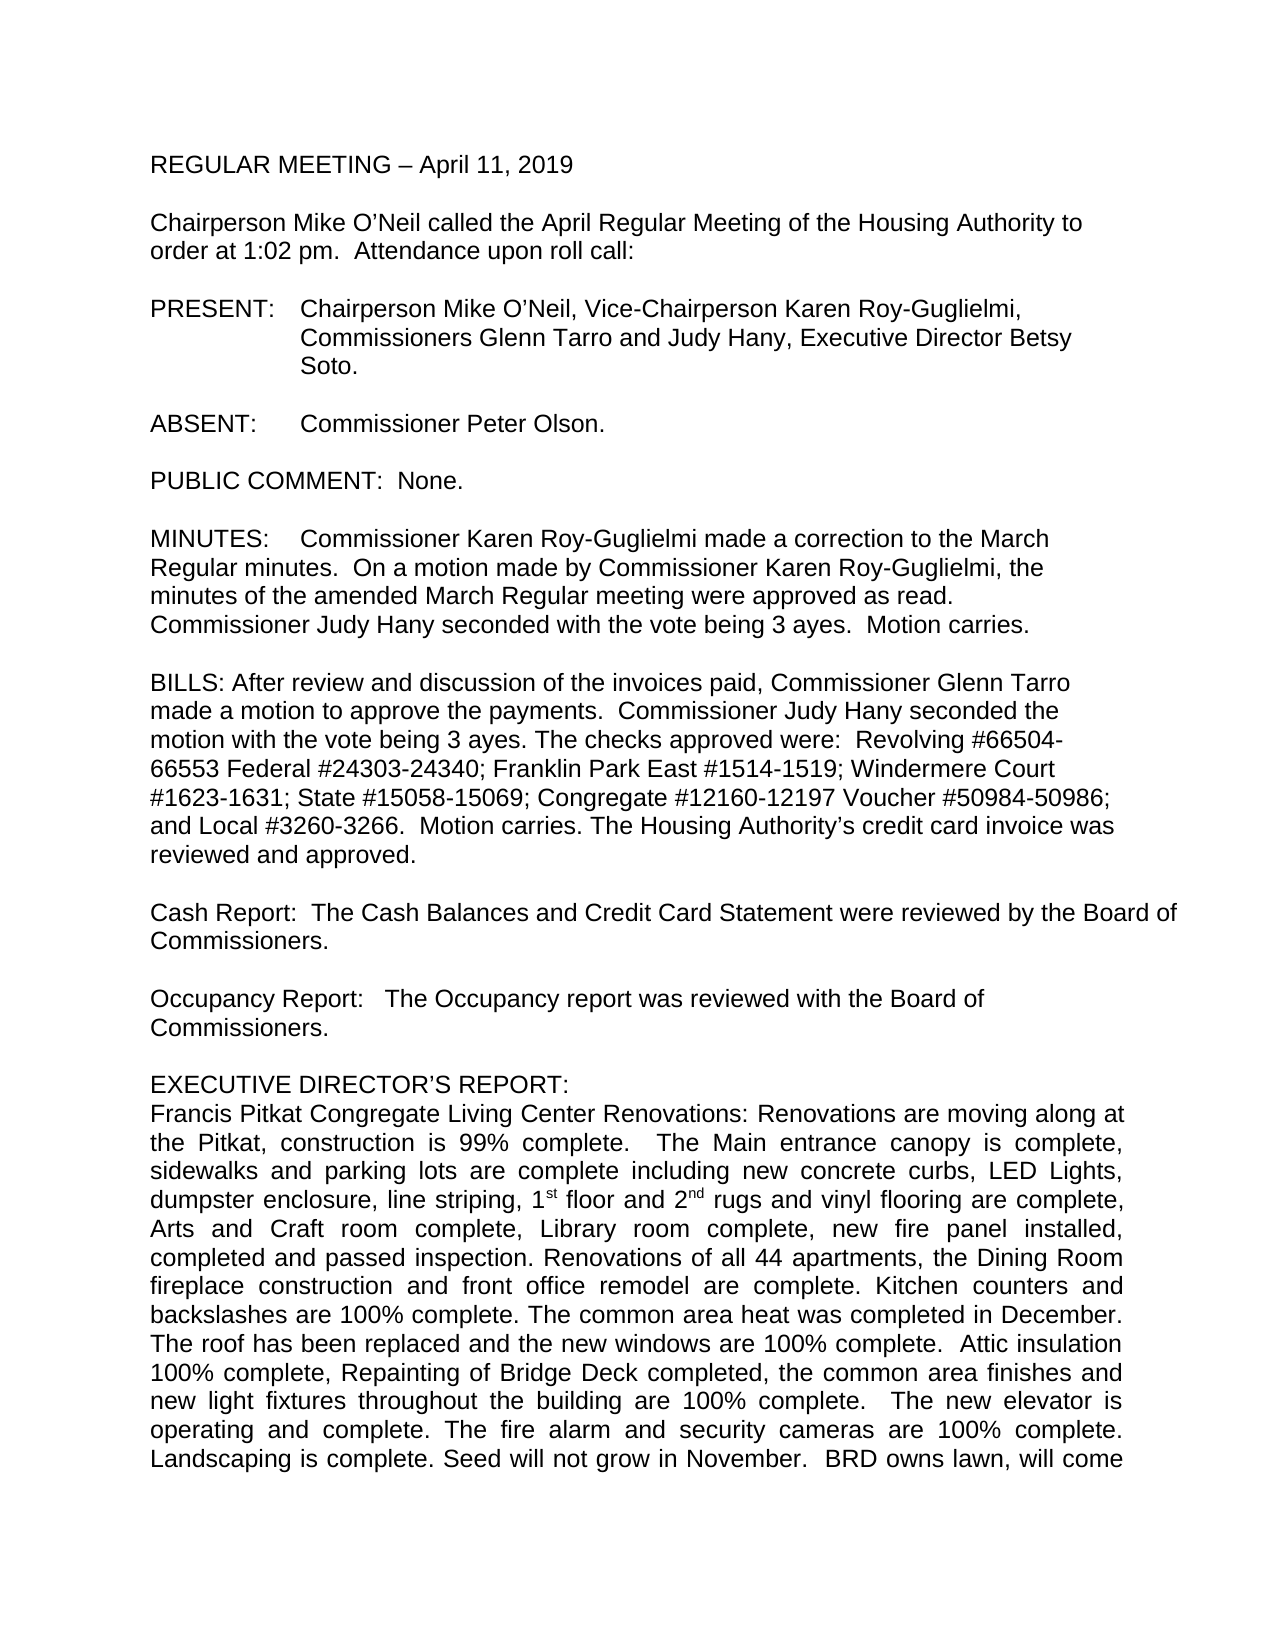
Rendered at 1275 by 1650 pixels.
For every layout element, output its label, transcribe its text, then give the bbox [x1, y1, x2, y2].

text REGULAR MEETING – April 11, 2019 [150, 150, 1125, 179]
text ABSENT: Commissioner Peter Olson. [150, 409, 1125, 437]
text MINUTES: Commissioner Karen Roy-Guglielmi made a correction to the March Regular minutes. On a motion made by Commissioner Karen Roy-Guglielmi, the minutes of the amended March Regular meeting were approved as read. Commissioner Judy Hany seconded with the vote being 3 ayes. Motion carries. [150, 524, 1125, 639]
text PUBLIC COMMENT: None. [150, 466, 1125, 495]
text Occupancy Report: The Occupancy report was reviewed with the Board of Commissioners. [150, 984, 1125, 1041]
text Chairperson Mike O’Neil called the April Regular Meeting of the Housing Authority to order at 1:02 pm. Attendance upon roll call: [150, 207, 1125, 265]
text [150, 1099, 1125, 1472]
text EXECUTIVE DIRECTOR’S REPORT: [150, 1070, 1125, 1099]
text Cash Report: The Cash Balances and Credit Card Statement were reviewed by the Board of Commissioners. [150, 897, 1200, 955]
text BILLS: After review and discussion of the invoices paid, Commissioner Glenn Tarro made a motion to approve the payments. Commissioner Judy Hany seconded the motion with the vote being 3 ayes. The checks approved were: Revolving #66504-66553 Federal #24303-24340; Franklin Park East #1514-1519; Windermere Court #1623-1631; State #15058-15069; Congregate #12160-12197 Voucher #50984-50986; and Local #3260-3266. Motion carries. The Housing Authority’s credit card invoice was reviewed and approved. [150, 667, 1125, 869]
text PRESENT: Chairperson Mike O’Neil, Vice-Chairperson Karen Roy-Guglielmi, Commissioners Glenn Tarro and Judy Hany, Executive Director Betsy Soto. [150, 294, 1125, 380]
